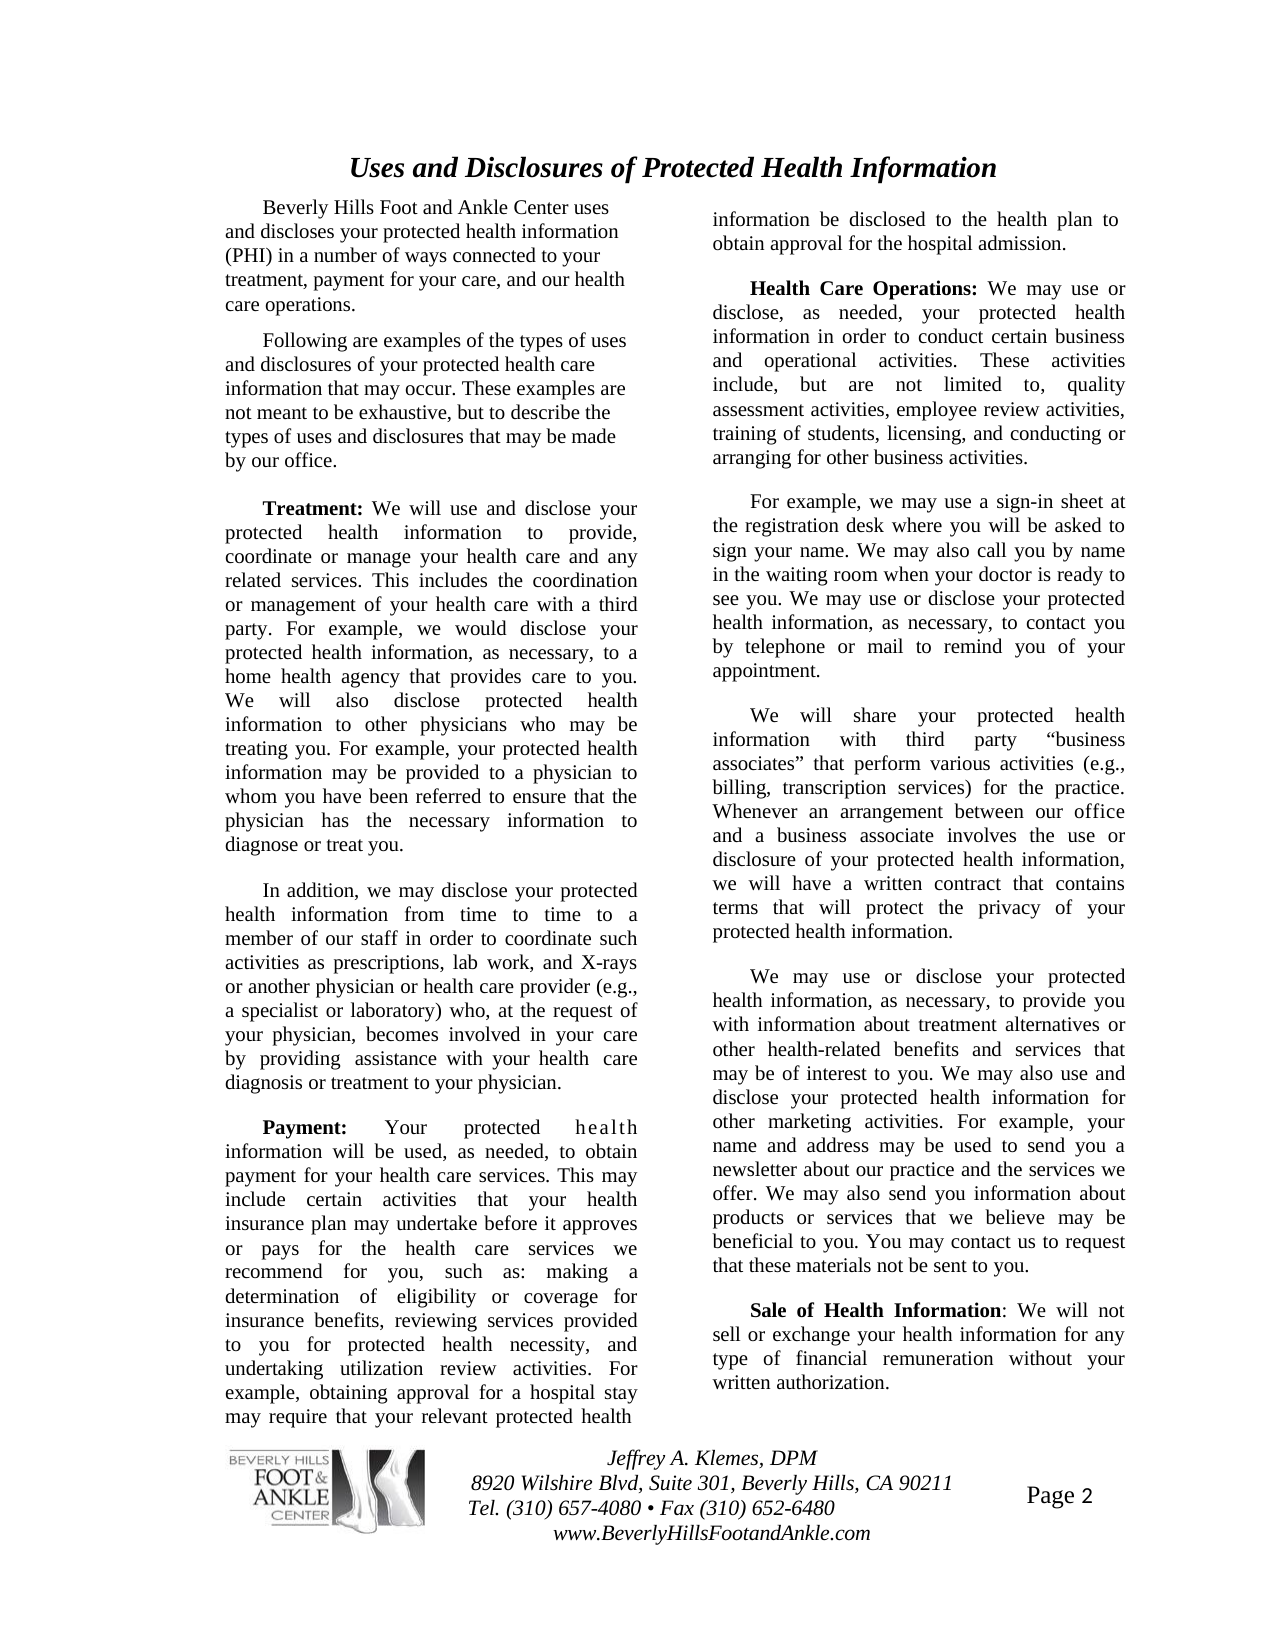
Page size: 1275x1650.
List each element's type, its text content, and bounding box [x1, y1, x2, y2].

text information be disclosed to the health plan to obtain approval for the hospital admission. [712, 207, 1129, 255]
text Sale of Health Information: We will not sell or exchange your health information for any type of financial remuneration without your written authorization. [712, 1298, 1125, 1394]
text For example, we may use a sign-in sheet at the registration desk where you will be asked to sign your name. We may also call you by name in the waiting room when your doctor is ready to see you. We may use or disclose your protected health information, as necessary, to contact you by telephone or mail to remind you of your appointment. [712, 489, 1125, 682]
text Beverly Hills Foot and Ankle Center uses and discloses your protected health information (PHI) in a number of ways connected to your treatment, payment for your care, and our health care operations. [225, 195, 631, 316]
text Treatment: We will use and disclose your protected health information to provide, coordinate or manage your health care and any related services. This includes the coordination or management of your health care with a third party. For example, we would disclose your protected health information, as necessary, to a home health agency that provides care to you. We will also disclose protected health information to other physicians who may be treating you. For example, your protected health information may be provided to a physician to whom you have been referred to ensure that the physician has the necessary information to diagnose or treat you. [225, 496, 638, 856]
text In addition, we may disclose your protected health information from time to time to a member of our staff in order to coordinate such activities as prescriptions, lab work, and X-rays or another physician or health care provider (e.g., a specialist or laboratory) who, at the request of your physician, becomes involved in your care by providing assistance with your health care diagnosis or treatment to your physician. [225, 877, 638, 1094]
text We will share your protected health information with third party “business associates” that perform various activities (e.g., billing, transcription services) for the practice. Whenever an arrangement between our office and a business associate involves the use or disclosure of your protected health information, we will have a written contract that contains terms that will protect the privacy of your protected health information. [712, 703, 1125, 943]
text Following are examples of the types of uses and disclosures of your protected health care information that may occur. These examples are not meant to be exhaustive, but to describe the types of uses and disclosures that may be made by our office. [225, 328, 631, 472]
text Health Care Operations: We may use or disclose, as needed, your protected health information in order to conduct certain business and operational activities. These activities include, but are not limited to, quality assessment activities, employee review activities, training of students, licensing, and conducting or arranging for other business activities. [712, 276, 1125, 469]
text We may use or disclose your protected health information, as necessary, to provide you with information about treatment alternatives or other health-related benefits and services that may be of interest to you. We may also use and disclose your protected health information for other marketing activities. For example, your name and address may be used to send you a newsletter about our practice and the services we offer. We may also send you information about products or services that we believe may be beneficial to you. You may contact us to request that these materials not be sent to you. [712, 964, 1125, 1277]
text Payment: Your protected health information will be used, as needed, to obtain payment for your health care services. This may include certain activities that your health insurance plan may undertake before it approves or pays for the health care services we recommend for you, such as: making a determination of eligibility or coverage for insurance benefits, reviewing services provided to you for protected health necessity, and undertaking utilization review activities. For example, obtaining approval for a hospital stay may require that your relevant protected health [225, 1115, 638, 1428]
text Uses and Disclosures of Protected Health Information [348, 150, 1137, 183]
picture [225, 1445, 430, 1536]
